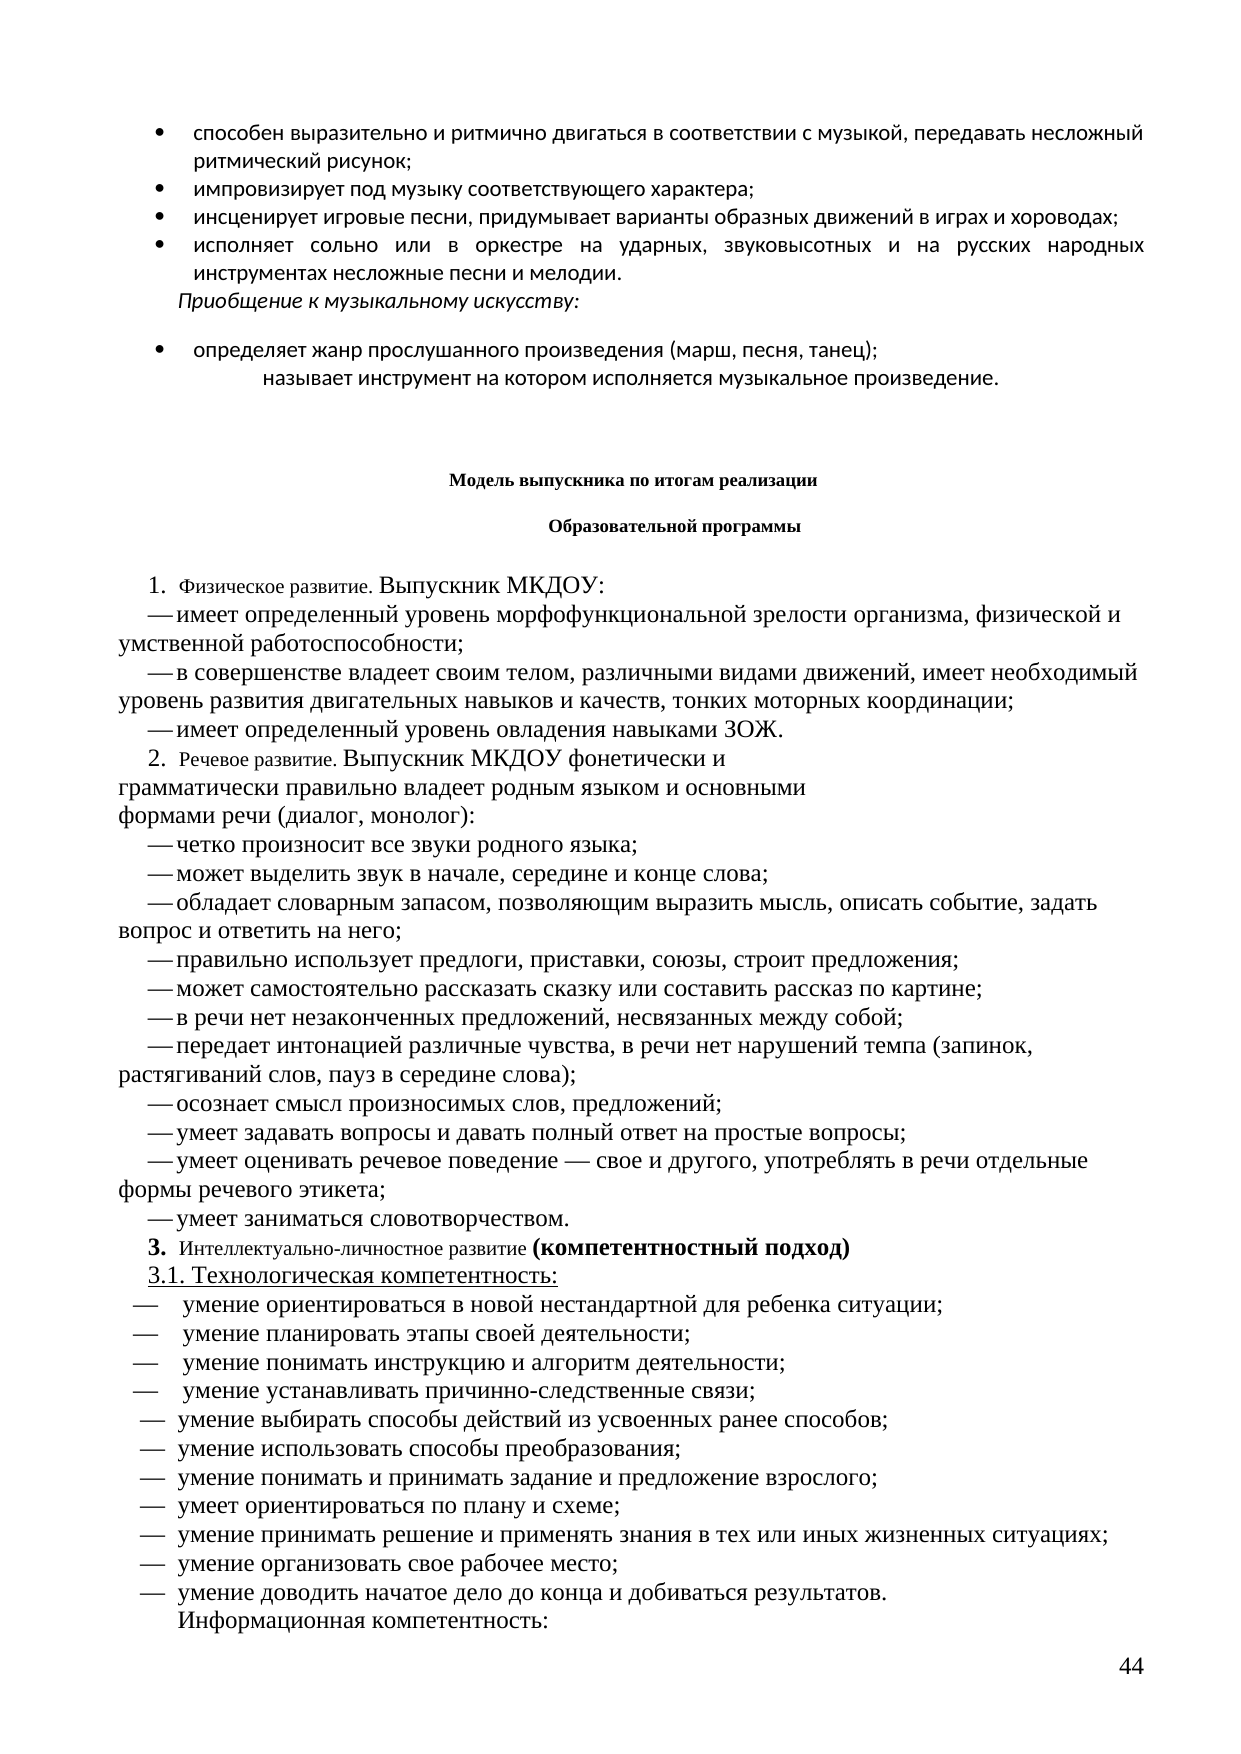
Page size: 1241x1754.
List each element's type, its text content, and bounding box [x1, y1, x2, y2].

list умеет ориентироваться по плану и схеме; [140, 1491, 1144, 1519]
list осознает смысл произносимых слов, предложений; [118, 1088, 1144, 1117]
text Информационная компетентность: [177, 1606, 1144, 1634]
list инсценирует игровые песни, придумывает варианты образных движений в играх и хороводах; [156, 202, 1145, 230]
list имеет определенный уровень овладения навыками ЗОЖ. [118, 714, 1144, 743]
list умение ориентироваться в новой нестандартной для ребенка ситуации; [118, 1289, 1144, 1318]
list умение понимать инструкцию и алгоритм деятельности; [118, 1347, 1144, 1376]
list в речи нет незаконченных предложений, несвязанных между собой; [118, 1002, 1144, 1031]
text Приобщение к музыкальному искусству: [118, 286, 1145, 314]
text Образовательной программы [205, 515, 1144, 536]
list четко произносит все звуки родного языка; [118, 829, 1144, 858]
list импровизирует под музыку соответствующего характера; [156, 174, 1145, 202]
list передает интонацией различные чувства, в речи нет нарушений темпа (запинок, растягиваний слов, пауз в середине слова); [118, 1031, 1144, 1088]
list умеет заниматься словотворчеством. [118, 1203, 1144, 1232]
text 1. Физическое развитие. Выпускник МКДОУ: [118, 571, 1144, 599]
list способен выразительно и ритмично двигаться в соответствии с музыкой, передавать несложный ритмический рисунок; [156, 118, 1145, 174]
text Модель выпускника по итогам реализации [118, 469, 1144, 491]
list в совершенстве владеет своим телом, различными видами движений, имеет необходимый уровень развития двигательных навыков и качеств, тонких моторных координации; [118, 657, 1144, 714]
list умение понимать и принимать задание и предложение взрослого; [140, 1462, 1144, 1491]
text 2. Речевое развитие. Выпускник МКДОУ фонетически и грамматически правильно владеет родным языком и основными формами речи (диалог, монолог): [118, 743, 1144, 829]
list умение доводить начатое дело до конца и добиваться результатов. [140, 1577, 1144, 1606]
text 3.1. Технологическая компетентность: [118, 1261, 1144, 1289]
list умеет задавать вопросы и давать полный ответ на простые вопросы; [118, 1117, 1144, 1146]
list умеет оценивать речевое поведение — свое и другого, употреблять в речи отдельные формы речевого этикета; [118, 1146, 1144, 1203]
list определяет жанр прослушанного произведения (марш, песня, танец); [156, 335, 1145, 363]
list умение организовать свое рабочее место; [140, 1548, 1144, 1577]
list умение принимать решение и применять знания в тех или иных жизненных ситуациях; [140, 1519, 1144, 1548]
list правильно использует предлоги, приставки, союзы, строит предложения; [118, 944, 1144, 973]
list умение выбирать способы действий из усвоенных ранее способов; [140, 1404, 1144, 1433]
list исполняет сольно или в оркестре на ударных, звуковысотных и на русских народных инструментах несложные песни и мелодии. [156, 230, 1145, 286]
list имеет определенный уровень морфофункциональной зрелости организма, физической и умственной работоспособности; [118, 599, 1144, 657]
list умение использовать способы преобразования; [140, 1433, 1144, 1462]
text называет инструмент на котором исполняется музыкальное произведение. [118, 363, 1144, 391]
list может выделить звук в начале, середине и конце слова; [118, 858, 1144, 887]
list может самостоятельно рассказать сказку или составить рассказ по картине; [118, 973, 1144, 1002]
list обладает словарным запасом, позволяющим выразить мысль, описать событие, задать вопрос и ответить на него; [118, 887, 1144, 944]
list умение устанавливать причинно-следственные связи; [118, 1376, 1144, 1404]
list умение планировать этапы своей деятельности; [118, 1318, 1144, 1347]
text 3. Интеллектуально-личностное развитие (компетентностный подход) [118, 1232, 1144, 1261]
